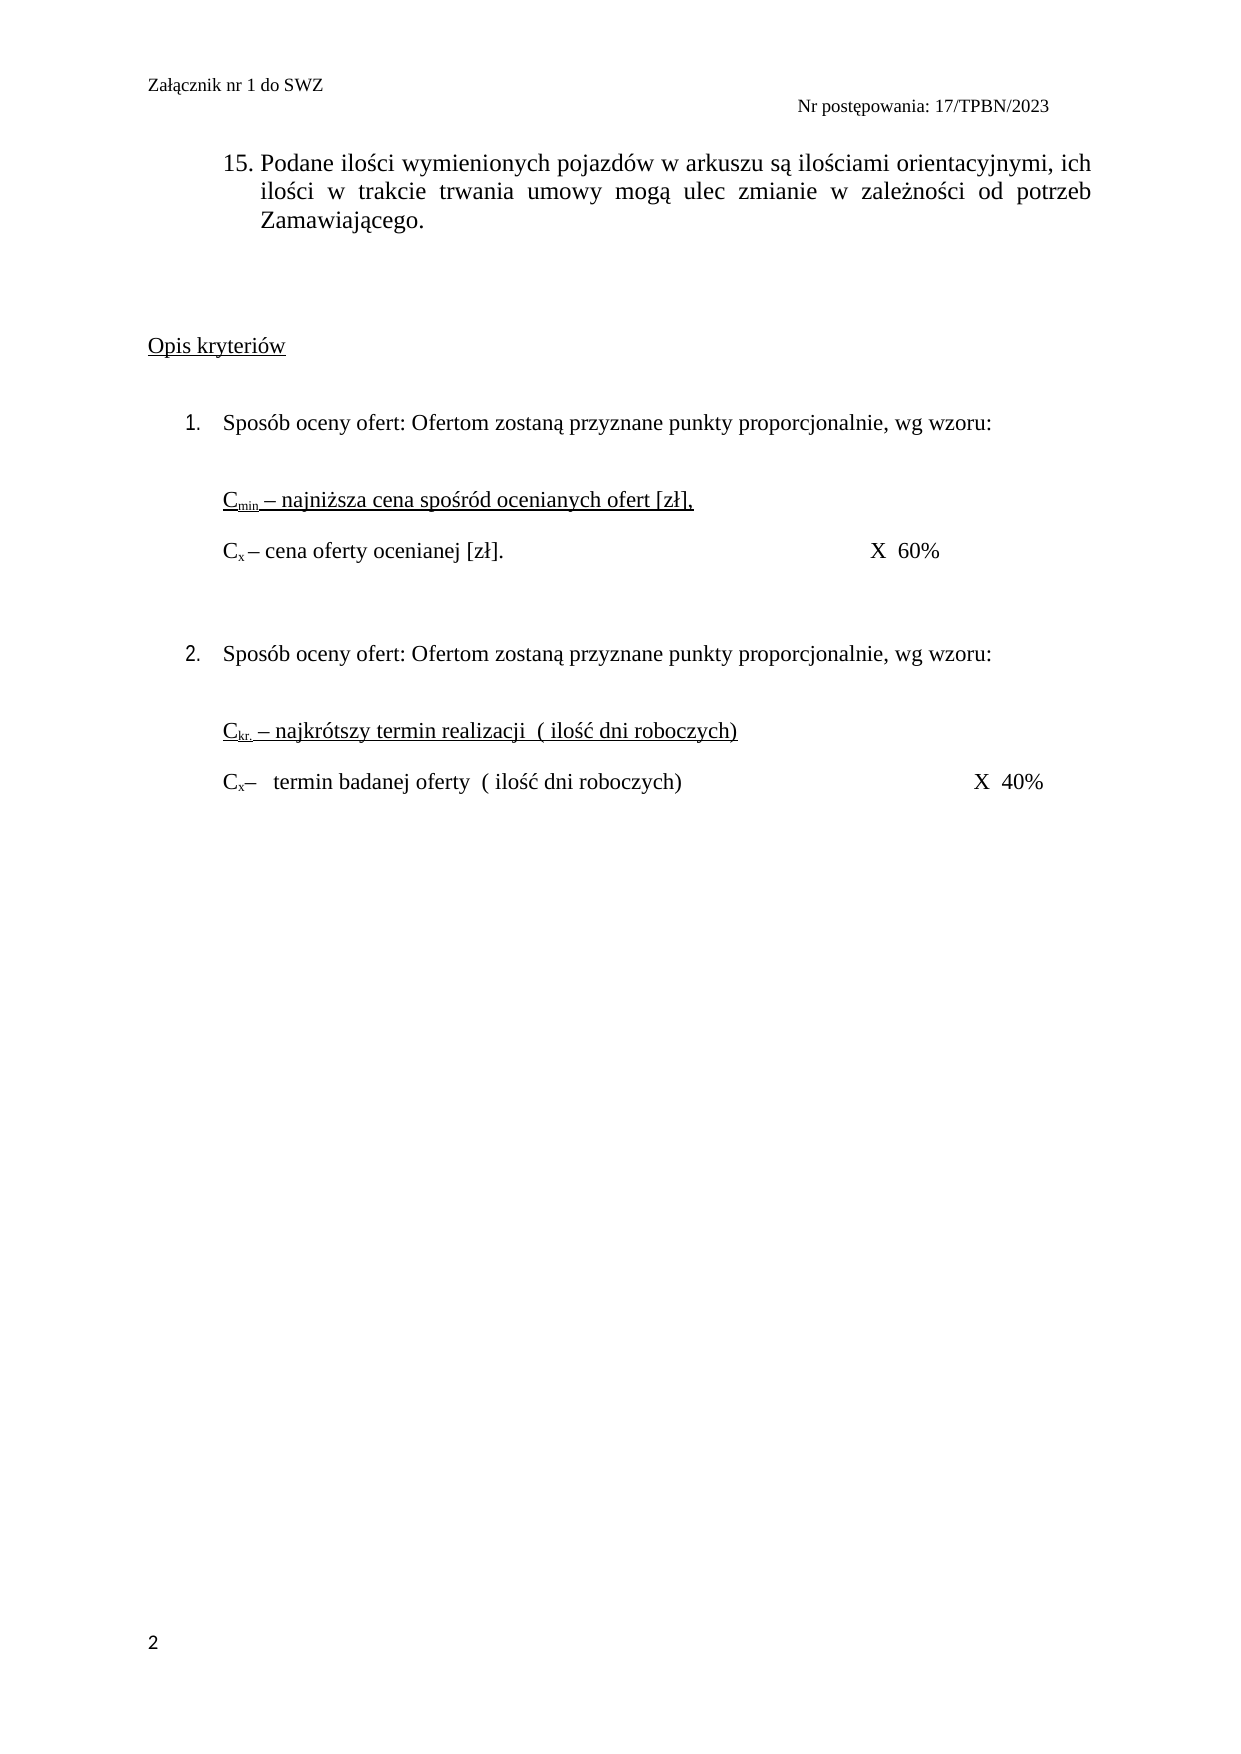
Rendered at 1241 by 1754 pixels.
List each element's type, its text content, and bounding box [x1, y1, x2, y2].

text Cmin – najniższa cena spośród ocenianych ofert [zł], [223, 487, 1093, 513]
text Opis kryteriów [148, 332, 1093, 358]
text Ckr. – najkrótszy termin realizacji ( ilość dni roboczych) [223, 717, 1093, 743]
text Cx – cena oferty ocenianej [zł]. X 60% [223, 538, 1093, 564]
text Cx– termin badanej oferty ( ilość dni roboczych) X 40% [223, 768, 1093, 794]
list Podane ilości wymienionych pojazdów w arkuszu są ilościami orientacyjnymi, ich ilości w trakcie trwania umowy mogą ulec zmianie w zależności od potrzeb Zamawiającego. [223, 148, 1093, 234]
list Sposób oceny ofert: Ofertom zostaną przyznane punkty proporcjonalnie, wg wzoru: [185, 640, 1093, 666]
list Sposób oceny ofert: Ofertom zostaną przyznane punkty proporcjonalnie, wg wzoru: [185, 409, 1093, 436]
